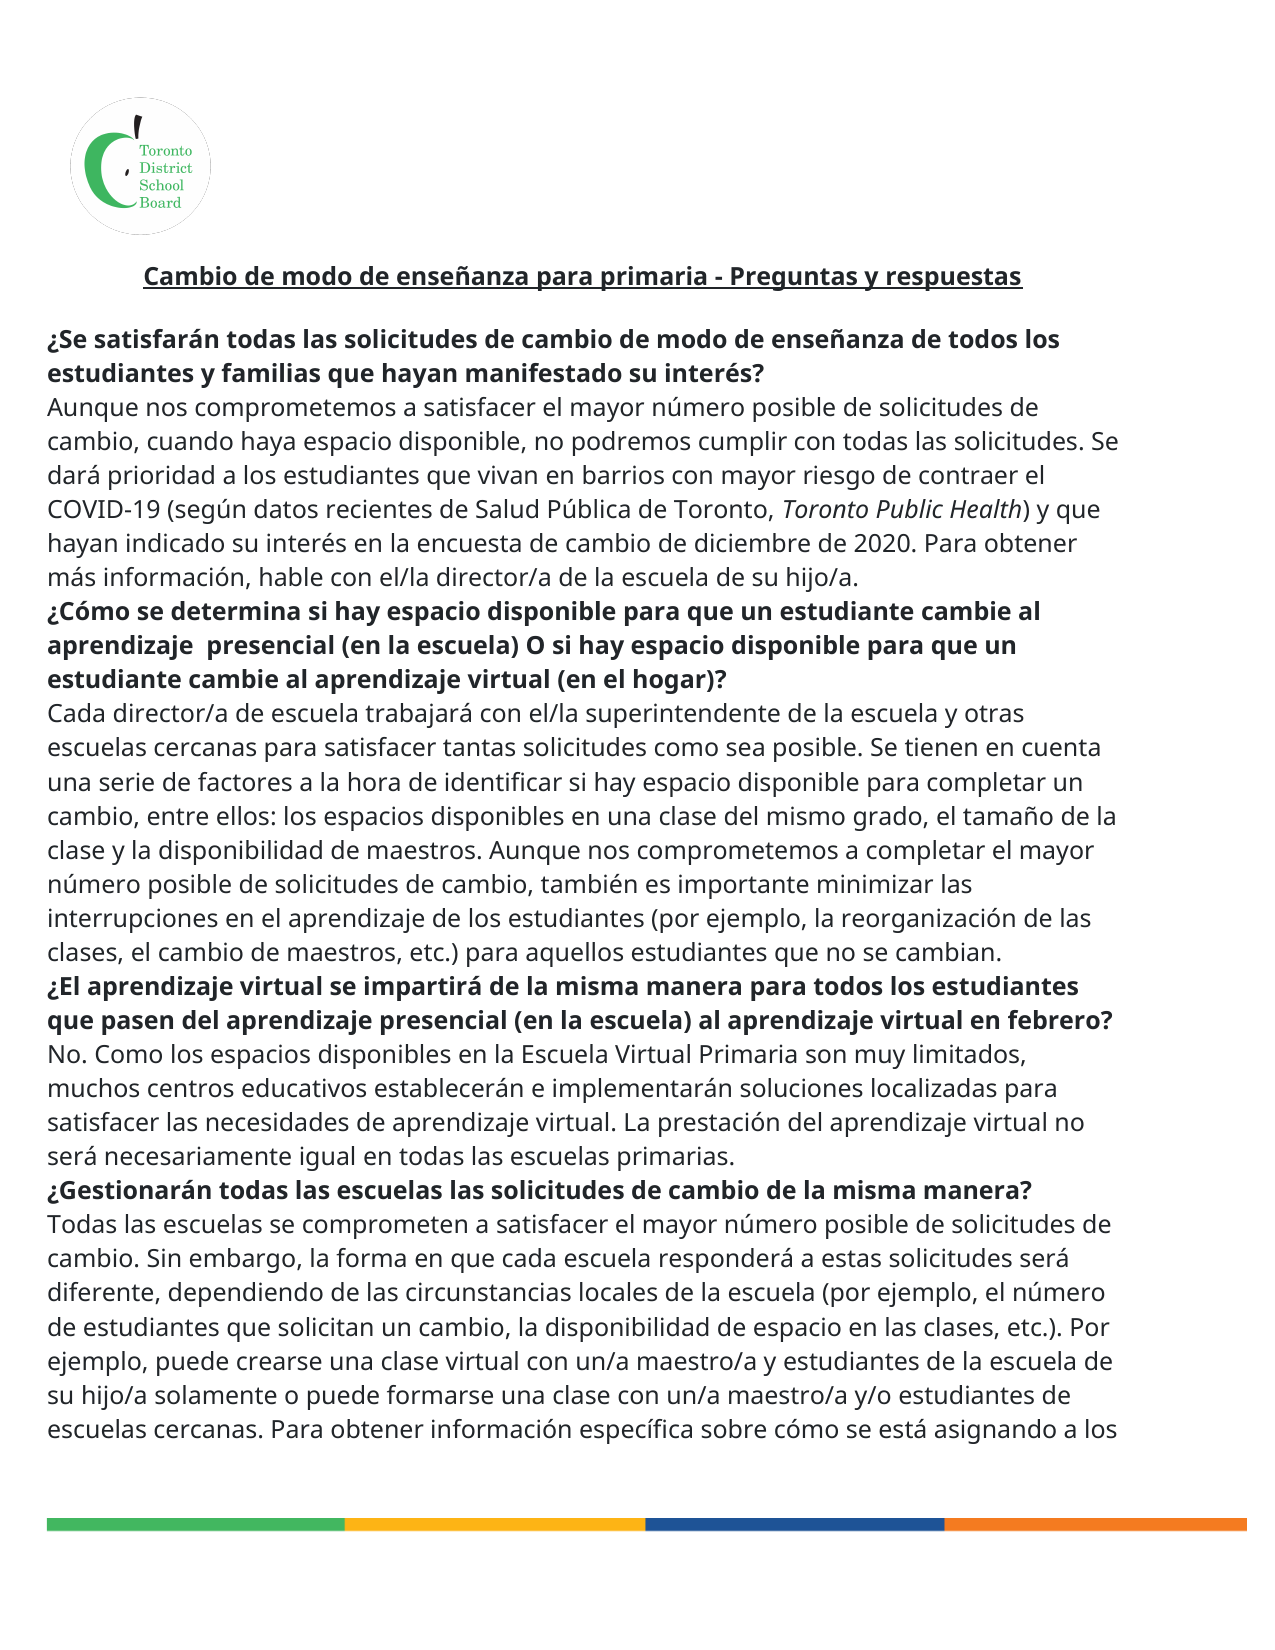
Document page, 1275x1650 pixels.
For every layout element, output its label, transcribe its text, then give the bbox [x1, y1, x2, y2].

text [47, 1207, 1125, 1445]
text No. Como los espacios disponibles en la Escuela Virtual Primaria son muy limitados, muchos centros educativos establecerán e implementarán soluciones localizadas para satisfacer las necesidades de aprendizaje virtual. La prestación del aprendizaje virtual no será necesariamente igual en todas las escuelas primarias. [47, 1037, 1125, 1173]
text ¿Gestionarán todas las escuelas las solicitudes de cambio de la misma manera? [47, 1173, 1125, 1207]
text Cambio de modo de enseñanza para primaria - Preguntas y respuestas [47, 258, 1125, 321]
text ¿El aprendizaje virtual se impartirá de la misma manera para todos los estudiantes que pasen del aprendizaje presencial (en la escuela) al aprendizaje virtual en febrero? [47, 968, 1125, 1037]
text Aunque nos comprometemos a satisfacer el mayor número posible de solicitudes de cambio, cuando haya espacio disponible, no podremos cumplir con todas las solicitudes. Se dará prioridad a los estudiantes que vivan en barrios con mayor riesgo de contraer el COVID-19 (según datos recientes de Salud Pública de Toronto, Toronto Public Health) y que hayan indicado su interés en la encuesta de cambio de diciembre de 2020. Para obtener más información, hable con el/la director/a de la escuela de su hijo/a. [47, 389, 1125, 594]
picture [46, 1518, 1247, 1538]
text Cada director/a de escuela trabajará con el/la superintendente de la escuela y otras escuelas cercanas para satisfacer tantas solicitudes como sea posible. Se tienen en cuenta una serie de factores a la hora de identificar si hay espacio disponible para completar un cambio, entre ellos: los espacios disponibles en una clase del mismo grado, el tamaño de la clase y la disponibilidad de maestros. Aunque nos comprometemos a completar el mayor número posible de solicitudes de cambio, también es importante minimizar las interrupciones en el aprendizaje de los estudiantes (por ejemplo, la reorganización de las clases, el cambio de maestros, etc.) para aquellos estudiantes que no se cambian. [47, 696, 1125, 968]
text ¿Se satisfarán todas las solicitudes de cambio de modo de enseñanza de todos los estudiantes y familias que hayan manifestado su interés? [47, 321, 1125, 389]
text ¿Cómo se determina si hay espacio disponible para que un estudiante cambie al aprendizaje presencial (en la escuela) O si hay espacio disponible para que un estudiante cambie al aprendizaje virtual (en el hogar)? [47, 594, 1125, 696]
